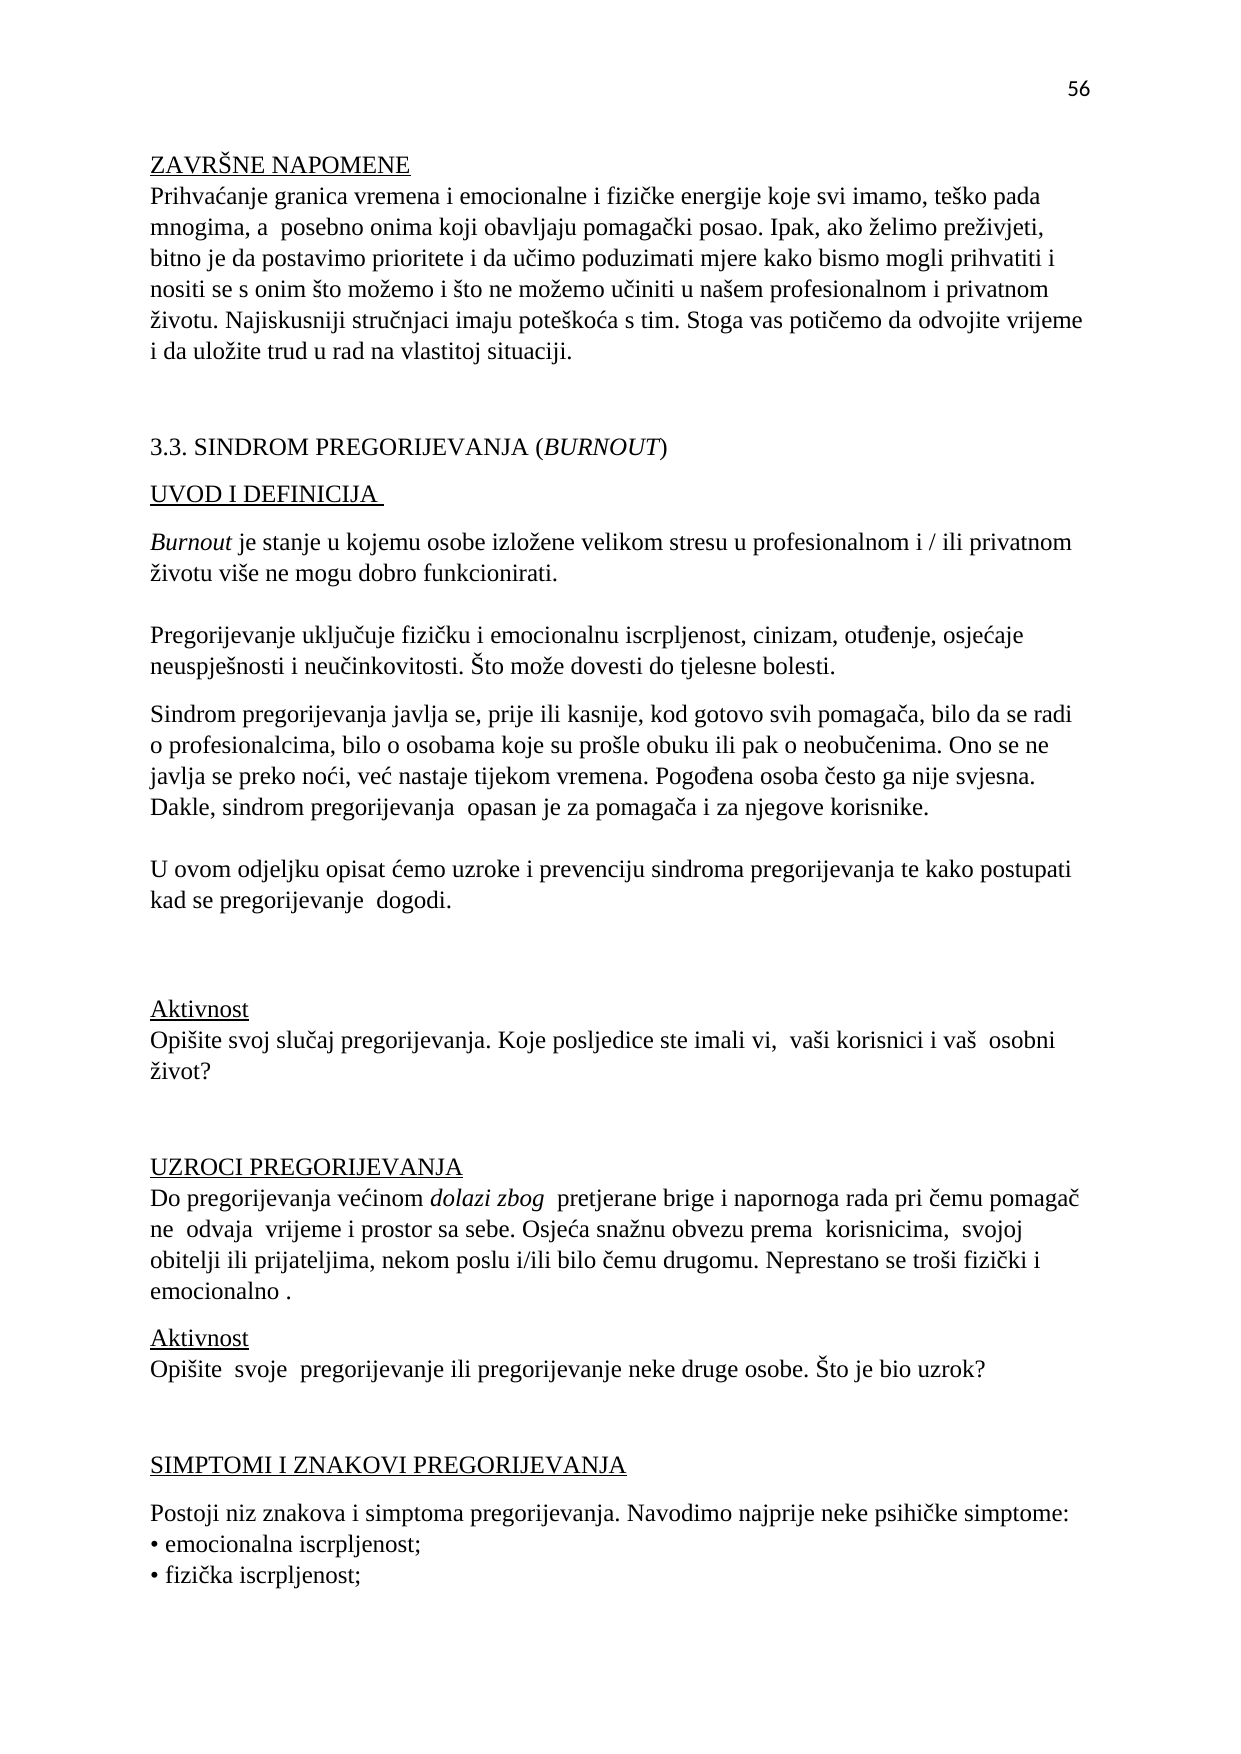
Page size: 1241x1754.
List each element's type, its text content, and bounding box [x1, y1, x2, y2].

text 3.3. SINDROM PREGORIJEVANJA (BURNOUT) [150, 432, 1090, 460]
text Aktivnost Opišite svoje pregorijevanje ili pregorijevanje neke druge osobe. Što je bio uzrok? [150, 1323, 1090, 1383]
text UVOD I DEFINICIJA [150, 479, 1090, 508]
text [150, 1498, 1090, 1588]
text Burnout je stanje u kojemu osobe izložene velikom stresu u profesionalnom i / ili privatnom životu više ne mogu dobro funkcionirati. Pregorijevanje uključuje fizičku i emocionalnu iscrpljenost, cinizam, otuđenje, osjećaje neuspješnosti i neučinkovitosti. Što može dovesti do tjelesne bolesti. [150, 527, 1090, 680]
text UZROCI PREGORIJEVANJA Do pregorijevanja većinom dolazi zbog pretjerane brige i napornoga rada pri čemu pomagač ne odvaja vrijeme i prostor sa sebe. Osjeća snažnu obvezu prema korisnicima, svojoj obitelji ili prijateljima, nekom poslu i/ili bilo čemu drugomu. Neprestano se troši fizički i emocionalno . [150, 1152, 1090, 1304]
text ZAVRŠNE NAPOMENE Prihvaćanje granica vremena i emocionalne i fizičke energije koje svi imamo, teško pada mnogima, a posebno onima koji obavljaju pomagački posao. Ipak, ako želimo preživjeti, bitno je da postavimo prioritete i da učimo poduzimati mjere kako bismo mogli prihvatiti i nositi se s onim što možemo i što ne možemo učiniti u našem profesionalnom i privatnom životu. Najiskusniji stručnjaci imaju poteškoća s tim. Stoga vas potičemo da odvojite vrijeme i da uložite trud u rad na vlastitoj situaciji. [150, 150, 1090, 365]
text SIMPTOMI I ZNAKOVI PREGORIJEVANJA [150, 1450, 1090, 1479]
text Sindrom pregorijevanja javlja se, prije ili kasnije, kod gotovo svih pomagača, bilo da se radi o profesionalcima, bilo o osobama koje su prošle obuku ili pak o neobučenima. Ono se ne javlja se preko noći, već nastaje tijekom vremena. Pogođena osoba često ga nije svjesna. Dakle, sindrom pregorijevanja opasan je za pomagača i za njegove korisnike. U ovom odjeljku opisat ćemo uzroke i prevenciju sindroma pregorijevanja te kako postupati kad se pregorijevanje dogodi. [150, 699, 1090, 975]
text Aktivnost Opišite svoj slučaj pregorijevanja. Koje posljedice ste imali vi, vaši korisnici i vaš osobni život? [150, 994, 1090, 1085]
